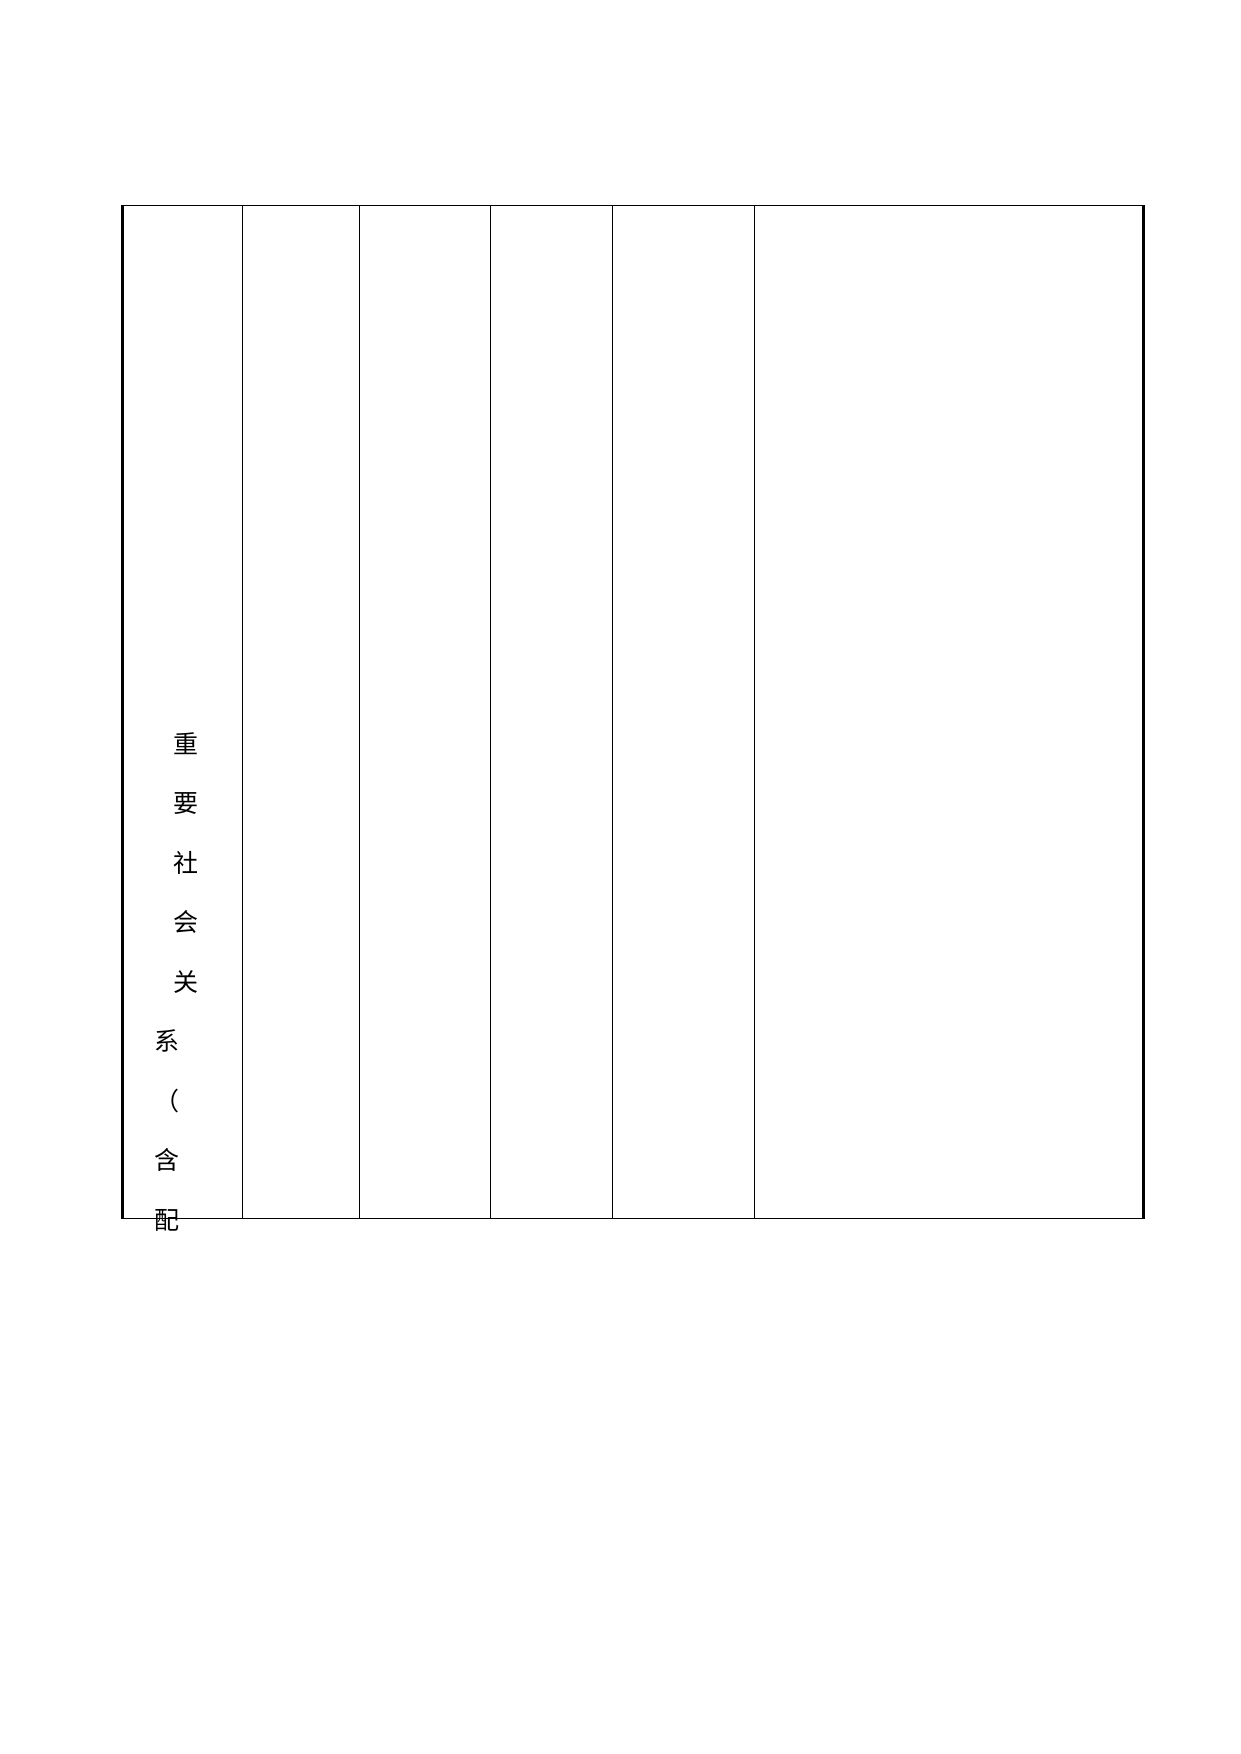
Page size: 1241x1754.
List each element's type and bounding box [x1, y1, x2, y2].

table_cell [491, 206, 612, 1217]
table_cell [613, 206, 754, 1217]
table_cell [360, 206, 490, 1217]
table_cell [755, 206, 1142, 1217]
table_cell [243, 206, 359, 1217]
